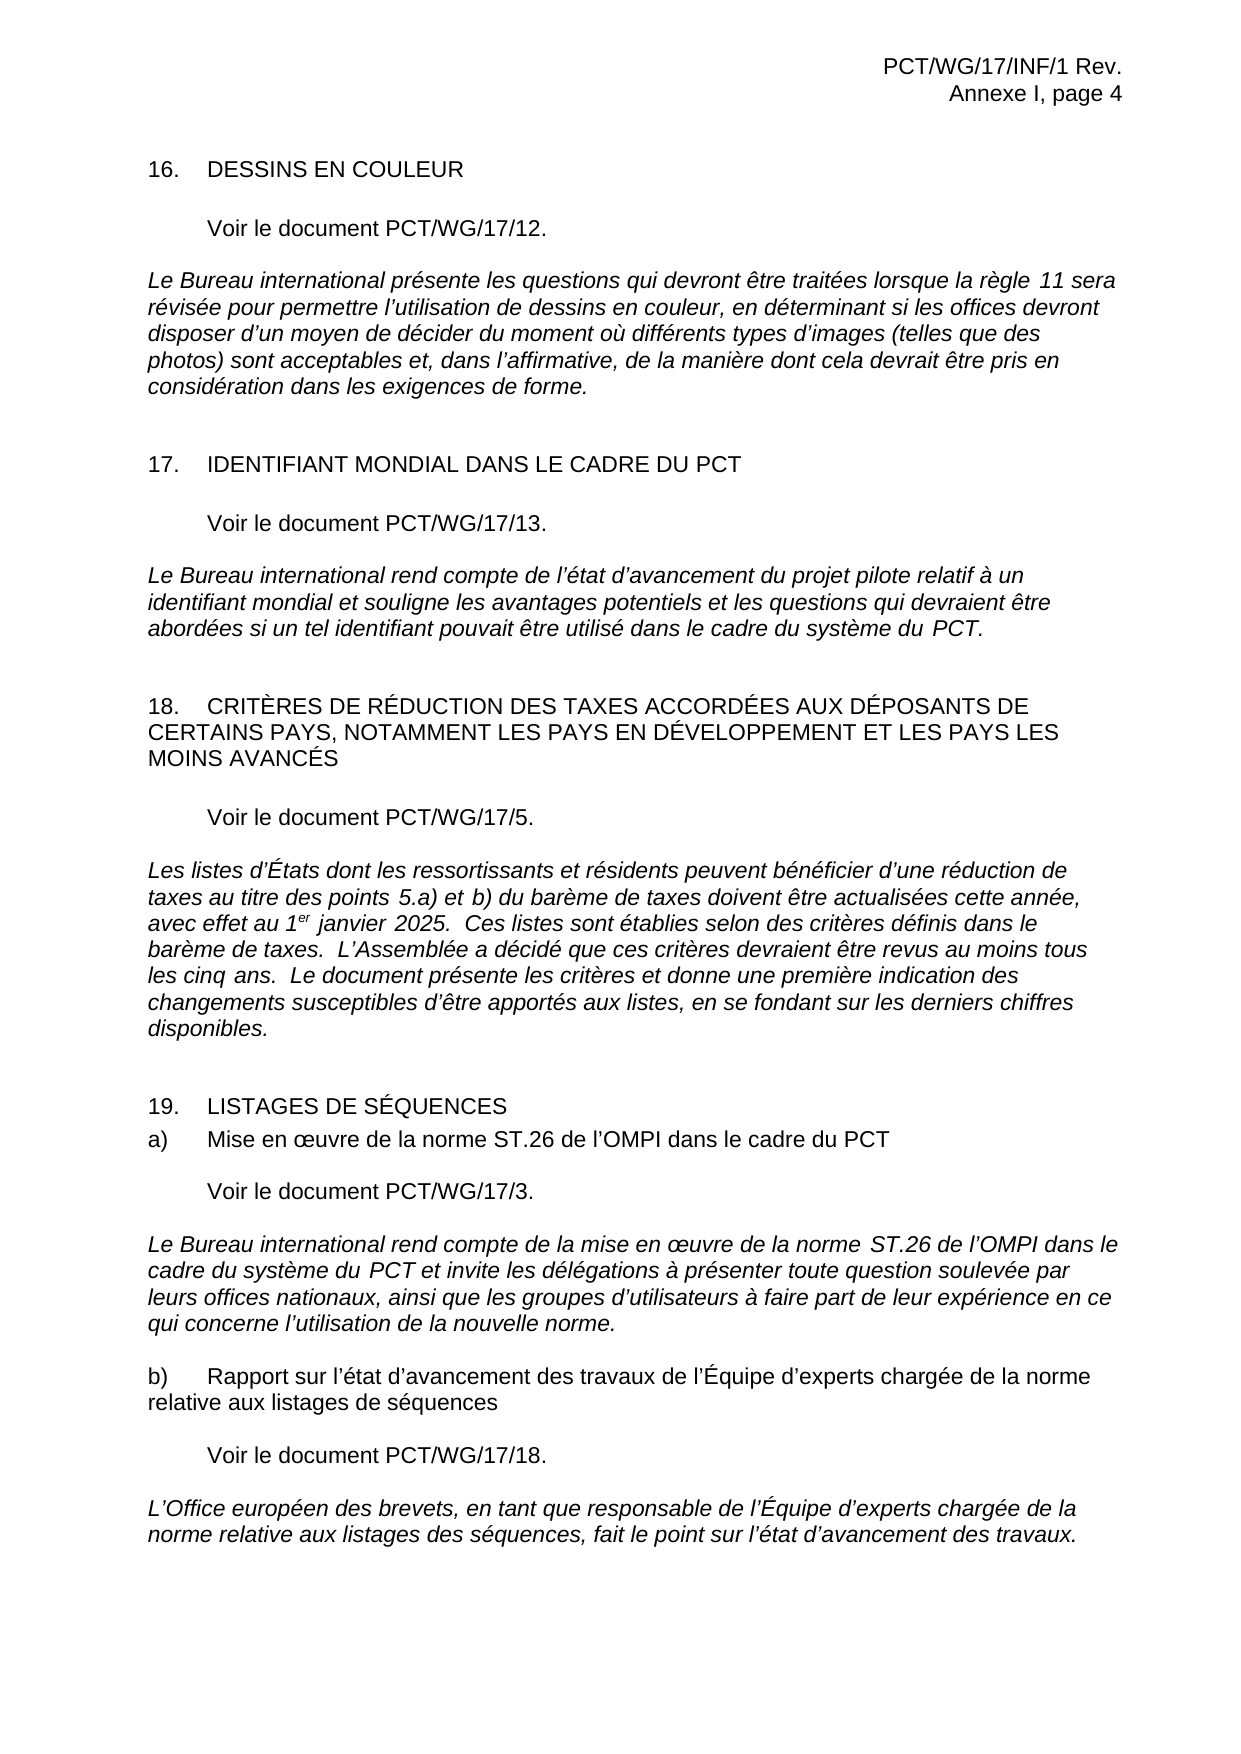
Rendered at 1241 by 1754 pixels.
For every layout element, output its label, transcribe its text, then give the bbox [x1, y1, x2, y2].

text Voir le document PCT/WG/17/3. [207, 1178, 1122, 1204]
text b) Rapport sur l’état d’avancement des travaux de l’Équipe d’experts chargée de la norme relative aux listages de séquences [148, 1363, 1122, 1415]
text Le Bureau international présente les questions qui devront être traitées lorsque la règle 11 sera révisée pour permettre l’utilisation de dessins en couleur, en déterminant si les offices devront disposer d’un moyen de décider du moment où différents types d’images (telles que des photos) sont acceptables et, dans l’affirmative, de la manière dont cela devrait être pris en considération dans les exigences de forme. [148, 267, 1122, 399]
subtitle 19. Listages de séquences [148, 1093, 1122, 1119]
text Le Bureau international rend compte de l’état d’avancement du projet pilote relatif à un identifiant mondial et souligne les avantages potentiels et les questions qui devraient être abordées si un tel identifiant pouvait être utilisé dans le cadre du système du PCT. [148, 562, 1122, 641]
text Voir le document PCT/WG/17/5. [207, 804, 1122, 831]
text Le Bureau international rend compte de la mise en œuvre de la norme ST.26 de l’OMPI dans le cadre du système du PCT et invite les délégations à présenter toute question soulevée par leurs offices nationaux, ainsi que les groupes d’utilisateurs à faire part de leur expérience en ce qui concerne l’utilisation de la nouvelle norme. [148, 1231, 1122, 1336]
text L’Office européen des brevets, en tant que responsable de l’Équipe d’experts chargée de la norme relative aux listages des séquences, fait le point sur l’état d’avancement des travaux. [148, 1494, 1122, 1547]
text a) Mise en œuvre de la norme ST.26 de l’OMPI dans le cadre du PCT [148, 1126, 1122, 1152]
text Les listes d’États dont les ressortissants et résidents peuvent bénéficier d’une réduction de taxes au titre des points 5.a) et b) du barème de taxes doivent être actualisées cette année, avec effet au 1er janvier 2025. Ces listes sont établies selon des critères définis dans le barème de taxes. L’Assemblée a décidé que ces critères devraient être revus au moins tous les cinq ans. Le document présente les critères et donne une première indication des changements susceptibles d’être apportés aux listes, en se fondant sur les derniers chiffres disponibles. [148, 857, 1122, 1042]
subtitle 16. Dessins en couleur [148, 156, 1122, 182]
text Voir le document PCT/WG/17/12. [207, 215, 1122, 241]
subtitle 17. Identifiant mondial dans le cadre du PCT [148, 451, 1122, 477]
subtitle 18. Critères de réduction des taxes accordées aux déposants de certains pays, notamment les pays en développement et les pays les moins avancés [148, 693, 1122, 772]
text Voir le document PCT/WG/17/18. [207, 1442, 1122, 1468]
text Voir le document PCT/WG/17/13. [207, 509, 1122, 536]
